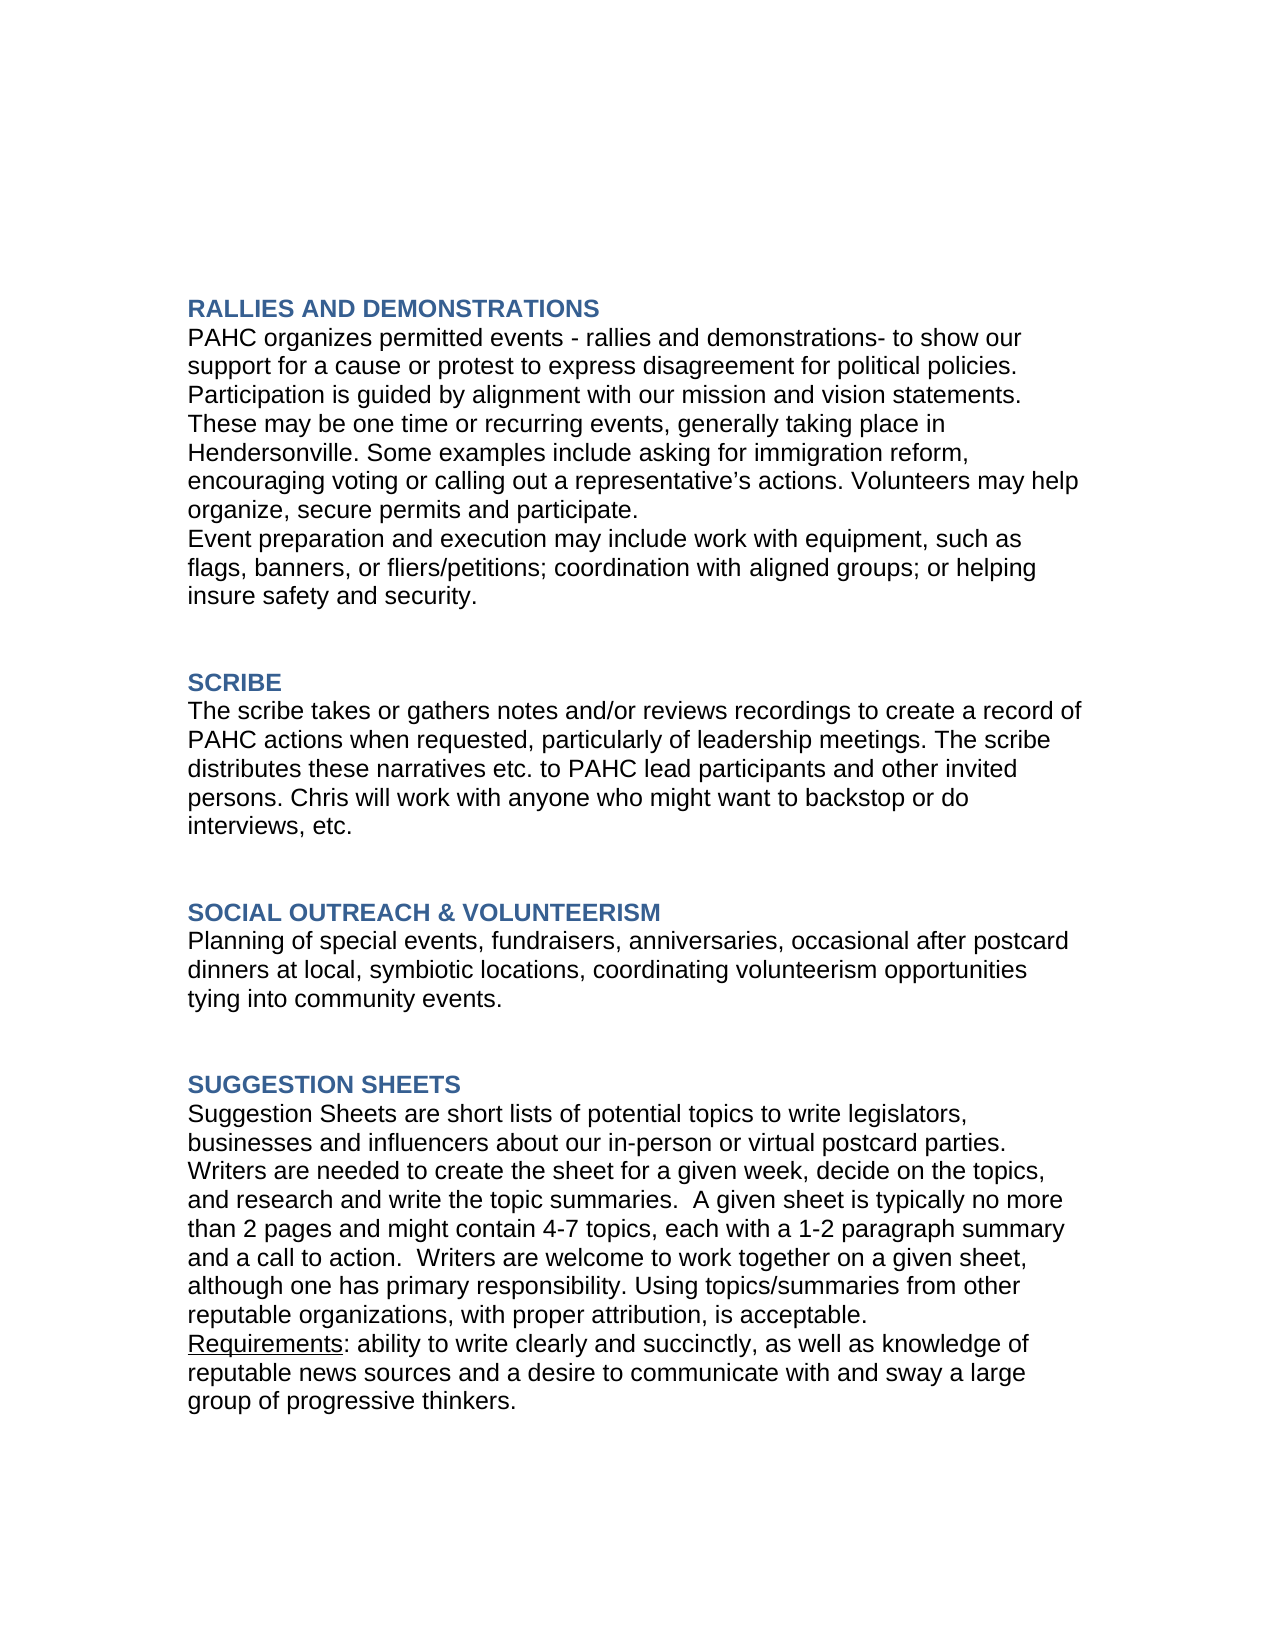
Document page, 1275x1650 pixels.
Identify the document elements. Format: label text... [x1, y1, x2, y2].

text PAHC organizes permitted events - rallies and demonstrations- to show our support for a cause or protest to express disagreement for political policies. Participation is guided by alignment with our mission and vision statements. These may be one time or recurring events, generally taking place in Hendersonville. Some examples include asking for immigration reform, encouraging voting or calling out a representative’s actions. Volunteers may help organize, secure permits and participate. [187, 322, 1087, 524]
text Suggestion Sheets are short lists of potential topics to write legislators, businesses and influencers about our in-person or virtual postcard parties. Writers are needed to create the sheet for a given week, decide on the topics, and research and write the topic summaries. A given sheet is typically no more than 2 pages and might contain 4-7 topics, each with a 1-2 paragraph summary and a call to action. Writers are welcome to work together on a given sheet, although one has primary responsibility. Using topics/summaries from other reputable organizations, with proper attribution, is acceptable. [187, 1099, 1087, 1329]
text SUGGESTION SHEETS [187, 1070, 1087, 1099]
text RALLIES AND DEMONSTRATIONS [187, 294, 1087, 322]
text SCRIBE [187, 667, 1087, 696]
text Requirements: ability to write clearly and succinctly, as well as knowledge of reputable news sources and a desire to communicate with and sway a large group of progressive thinkers. [187, 1329, 1087, 1415]
text SOCIAL OUTREACH & VOLUNTEERISM [187, 897, 1087, 926]
text The scribe takes or gathers notes and/or reviews recordings to create a record of PAHC actions when requested, particularly of leadership meetings. The scribe distributes these narratives etc. to PAHC lead participants and other invited persons. Chris will work with anyone who might want to backstop or do interviews, etc. [187, 696, 1087, 840]
text Event preparation and execution may include work with equipment, such as flags, banners, or fliers/petitions; coordination with aligned groups; or helping insure safety and security. [187, 524, 1087, 610]
text Planning of special events, fundraisers, anniversaries, occasional after postcard dinners at local, symbiotic locations, coordinating volunteerism opportunities tying into community events. [187, 926, 1087, 1012]
